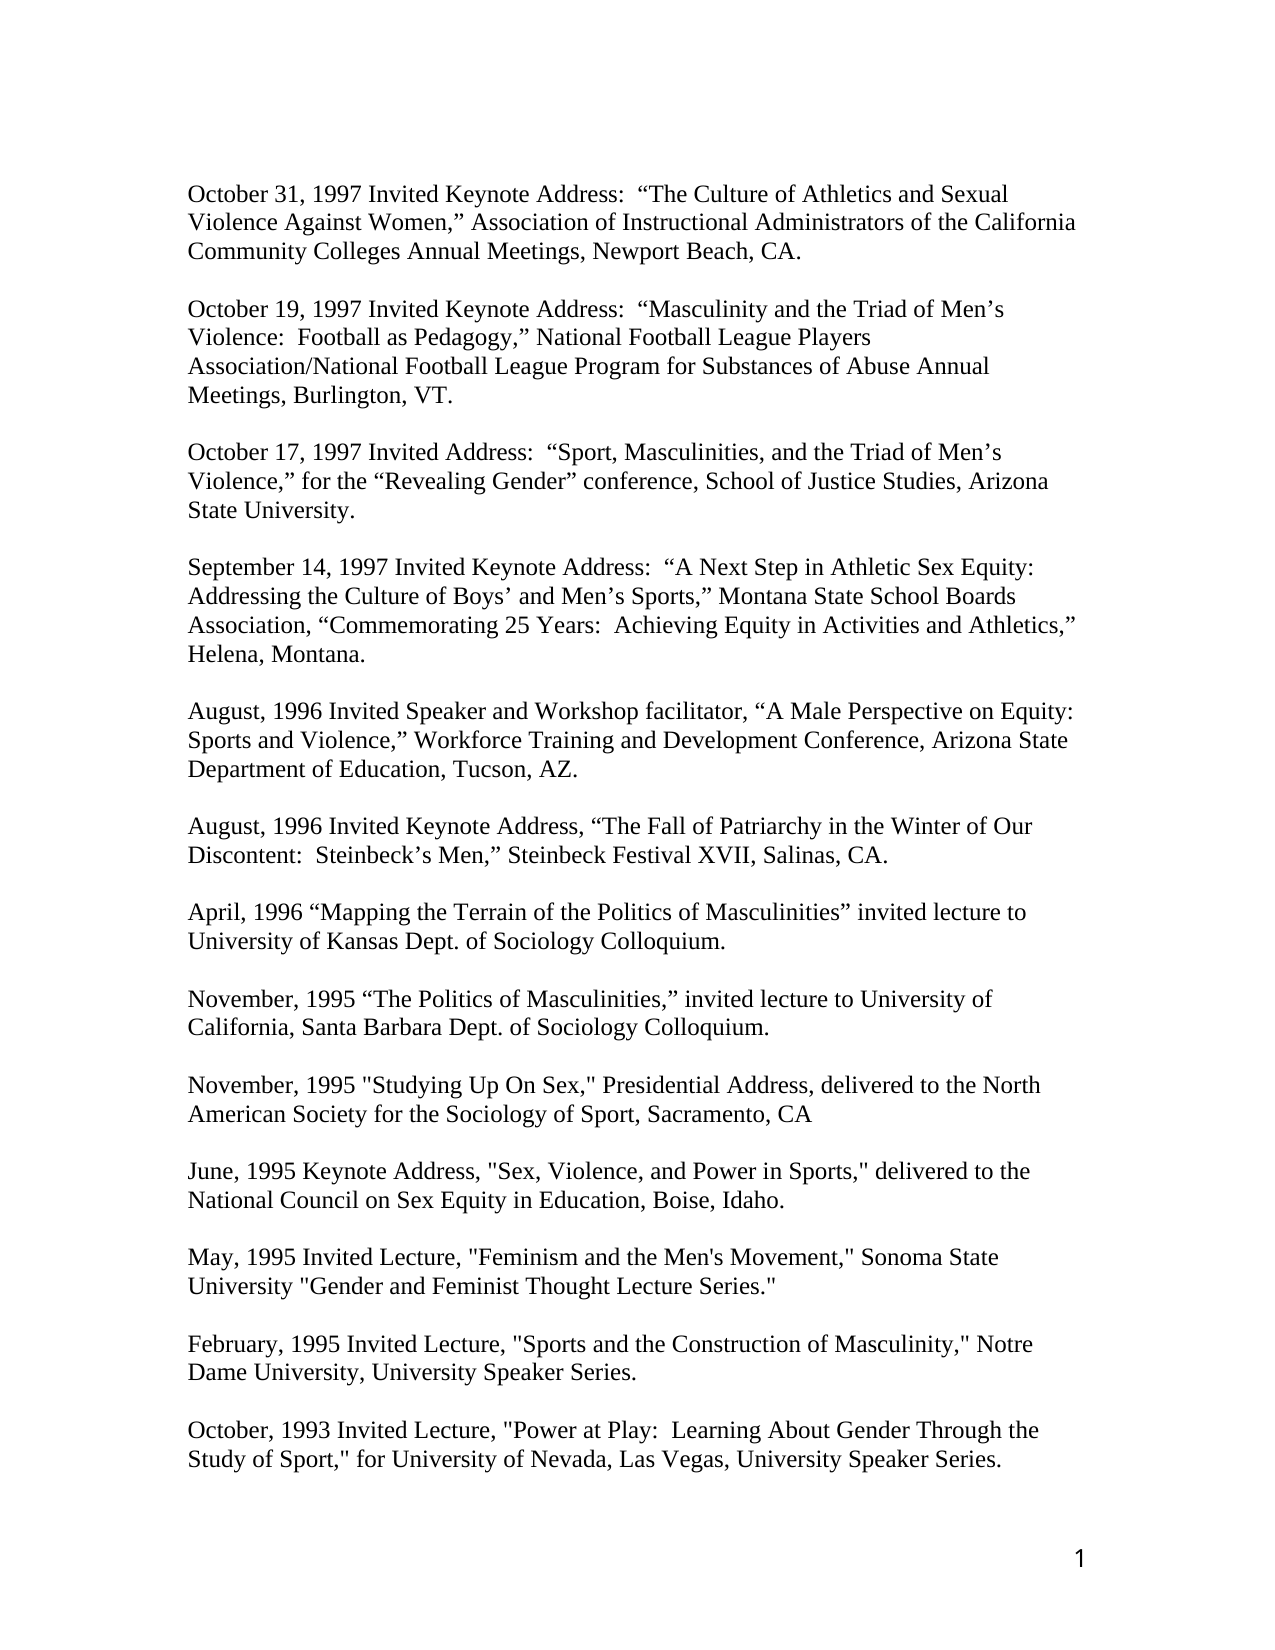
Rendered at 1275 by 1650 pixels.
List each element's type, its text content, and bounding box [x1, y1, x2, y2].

text February, 1995 Invited Lecture, "Sports and the Construction of Masculinity," Notre Dame University, University Speaker Series. [187, 1329, 1087, 1386]
text October 31, 1997 Invited Keynote Address: “The Culture of Athletics and Sexual Violence Against Women,” Association of Instructional Administrators of the California Community Colleges Annual Meetings, Newport Beach, CA. [187, 179, 1087, 265]
text May, 1995 Invited Lecture, "Feminism and the Men's Movement," Sonoma State University "Gender and Feminist Thought Lecture Series." [187, 1242, 1087, 1300]
text October 17, 1997 Invited Address: “Sport, Masculinities, and the Triad of Men’s Violence,” for the “Revealing Gender” conference, School of Justice Studies, Arizona State University. [187, 437, 1087, 524]
text October 19, 1997 Invited Keynote Address: “Masculinity and the Triad of Men’s Violence: Football as Pedagogy,” National Football League Players Association/National Football League Program for Substances of Abuse Annual Meetings, Burlington, VT. [187, 294, 1087, 409]
text November, 1995 “The Politics of Masculinities,” invited lecture to University of California, Santa Barbara Dept. of Sociology Colloquium. [187, 984, 1087, 1041]
text November, 1995 "Studying Up On Sex," Presidential Address, delivered to the North American Society for the Sociology of Sport, Sacramento, CA [187, 1070, 1087, 1127]
text June, 1995 Keynote Address, "Sex, Violence, and Power in Sports," delivered to the National Council on Sex Equity in Education, Boise, Idaho. [187, 1156, 1087, 1214]
text August, 1996 Invited Speaker and Workshop facilitator, “A Male Perspective on Equity: Sports and Violence,” Workforce Training and Development Conference, Arizona State Department of Education, Tucson, AZ. [187, 696, 1087, 782]
text April, 1996 “Mapping the Terrain of the Politics of Masculinities” invited lecture to University of Kansas Dept. of Sociology Colloquium. [187, 897, 1087, 955]
text August, 1996 Invited Keynote Address, “The Fall of Patriarchy in the Winter of Our Discontent: Steinbeck’s Men,” Steinbeck Festival XVII, Salinas, CA. [187, 811, 1087, 869]
text September 14, 1997 Invited Keynote Address: “A Next Step in Athletic Sex Equity: Addressing the Culture of Boys’ and Men’s Sports,” Montana State School Boards Association, “Commemorating 25 Years: Achieving Equity in Activities and Athletics,” Helena, Montana. [187, 552, 1087, 667]
text October, 1993 Invited Lecture, "Power at Play: Learning About Gender Through the Study of Sport," for University of Nevada, Las Vegas, University Speaker Series. [187, 1415, 1087, 1472]
